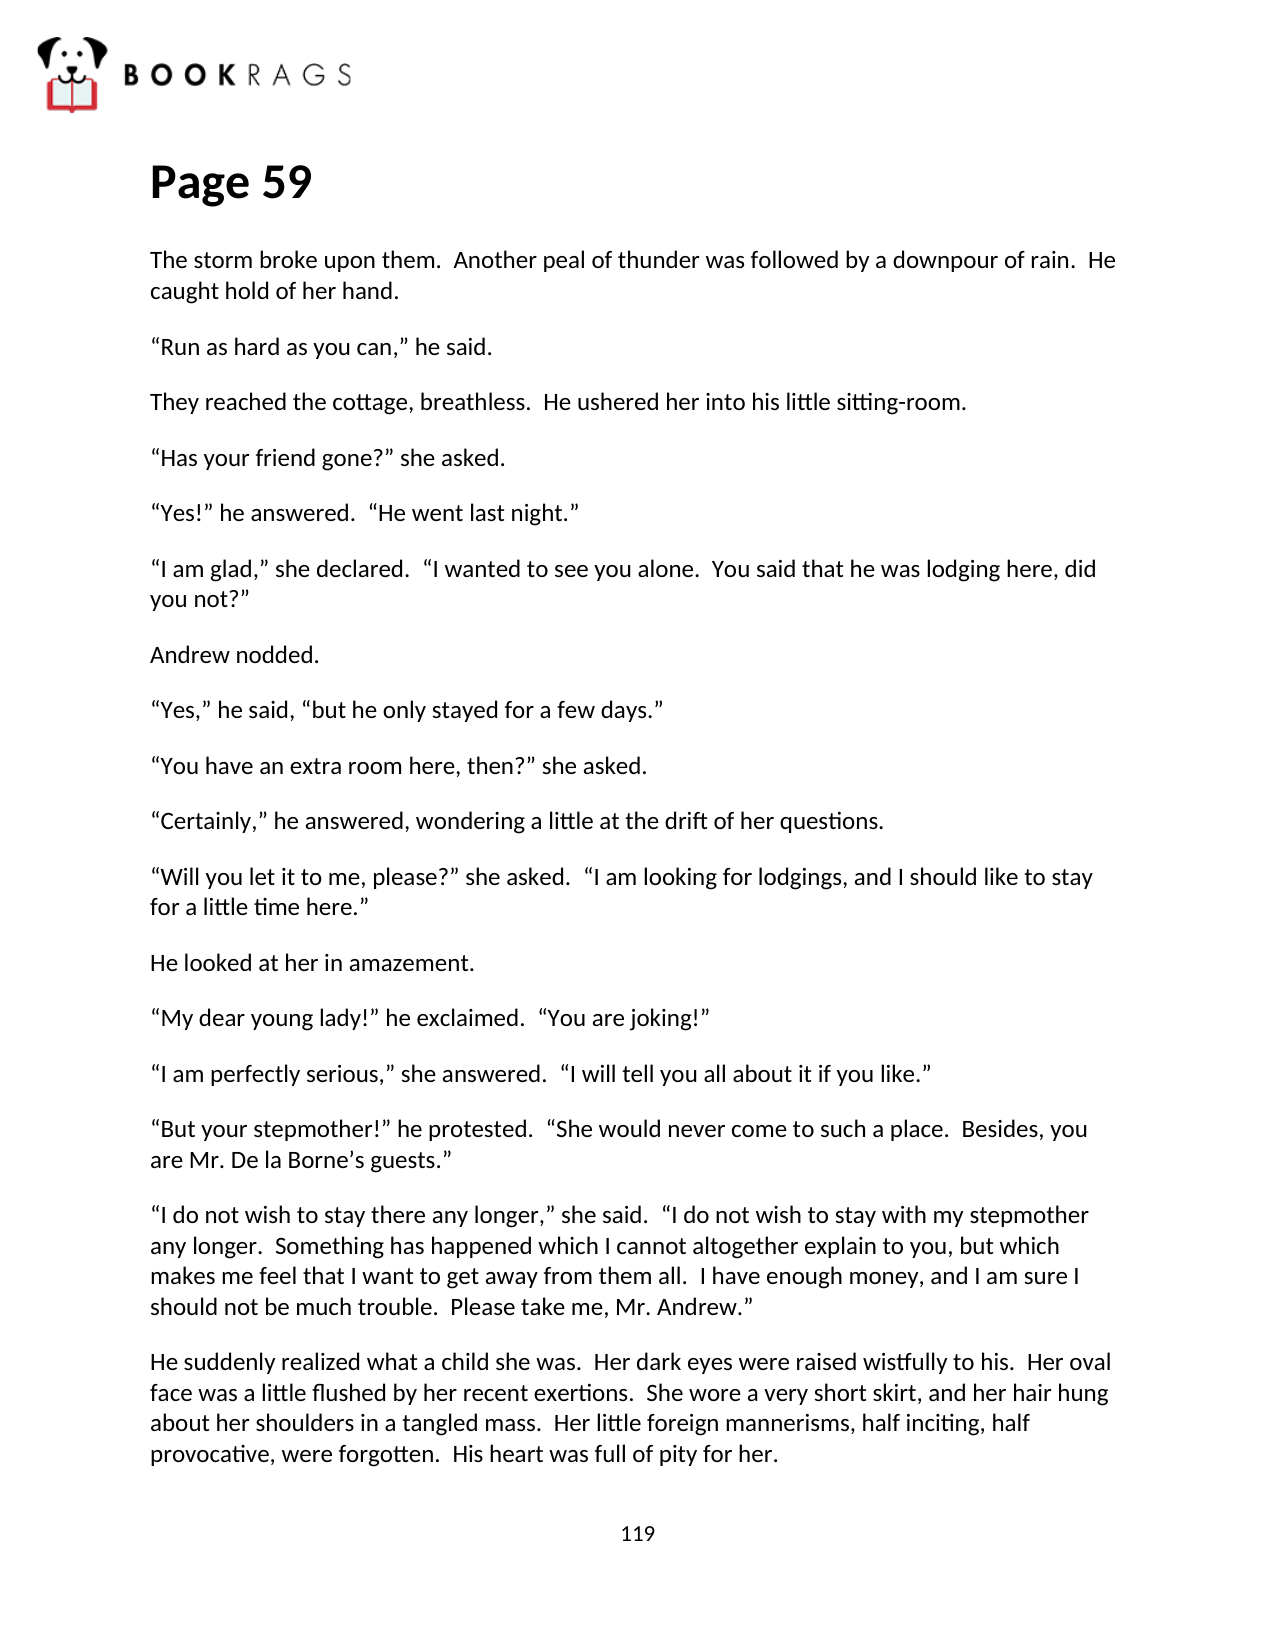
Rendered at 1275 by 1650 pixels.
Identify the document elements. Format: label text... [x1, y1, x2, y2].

text Page 59 [150, 150, 1125, 211]
text “You have an extra room here, then?” she asked. [150, 750, 1125, 780]
text “But your stepmother!” he protested. “She would never come to such a place. Besides, you are Mr. De la Borne’s guests.” [150, 1113, 1125, 1174]
text “Yes,” he said, “but he only stayed for a few days.” [150, 694, 1125, 725]
text They reached the cottage, breathless. He ushered her into his little sitting-room. [150, 386, 1125, 417]
text “Has your friend gone?” she asked. [150, 442, 1125, 472]
text “Certainly,” he answered, wondering a little at the drift of her questions. [150, 805, 1125, 836]
text “Will you let it to me, please?” she asked. “I am looking for lodgings, and I should like to stay for a little time here.” [150, 861, 1125, 922]
text “Yes!” he answered. “He went last night.” [150, 497, 1125, 528]
text He suddenly realized what a child she was. Her dark eyes were raised wistfully to his. Her oval face was a little flushed by her recent exertions. She wore a very short skirt, and her hair hung about her shoulders in a tangled mass. Her little foreign mannerisms, half inciting, half provocative, were forgotten. His heart was full of pity for her. [150, 1347, 1125, 1469]
text Andrew nodded. [150, 639, 1125, 669]
text “I am perfectly serious,” she answered. “I will tell you all about it if you like.” [150, 1058, 1125, 1088]
text He looked at her in amazement. [150, 947, 1125, 977]
text “Run as hard as you can,” he said. [150, 331, 1125, 361]
text The storm broke upon them. Another peal of thunder was followed by a downpour of rain. He caught hold of her hand. [150, 244, 1125, 306]
picture [37, 37, 351, 113]
text “I am glad,” she declared. “I wanted to see you alone. You said that he was lodging here, did you not?” [150, 553, 1125, 614]
text “I do not wish to stay there any longer,” she said. “I do not wish to stay with my stepmother any longer. Something has happened which I cannot altogether explain to you, but which makes me feel that I want to get away from them all. I have enough money, and I am sure I should not be much trouble. Please take me, Mr. Andrew.” [150, 1199, 1125, 1322]
text “My dear young lady!” he exclaimed. “You are joking!” [150, 1002, 1125, 1033]
